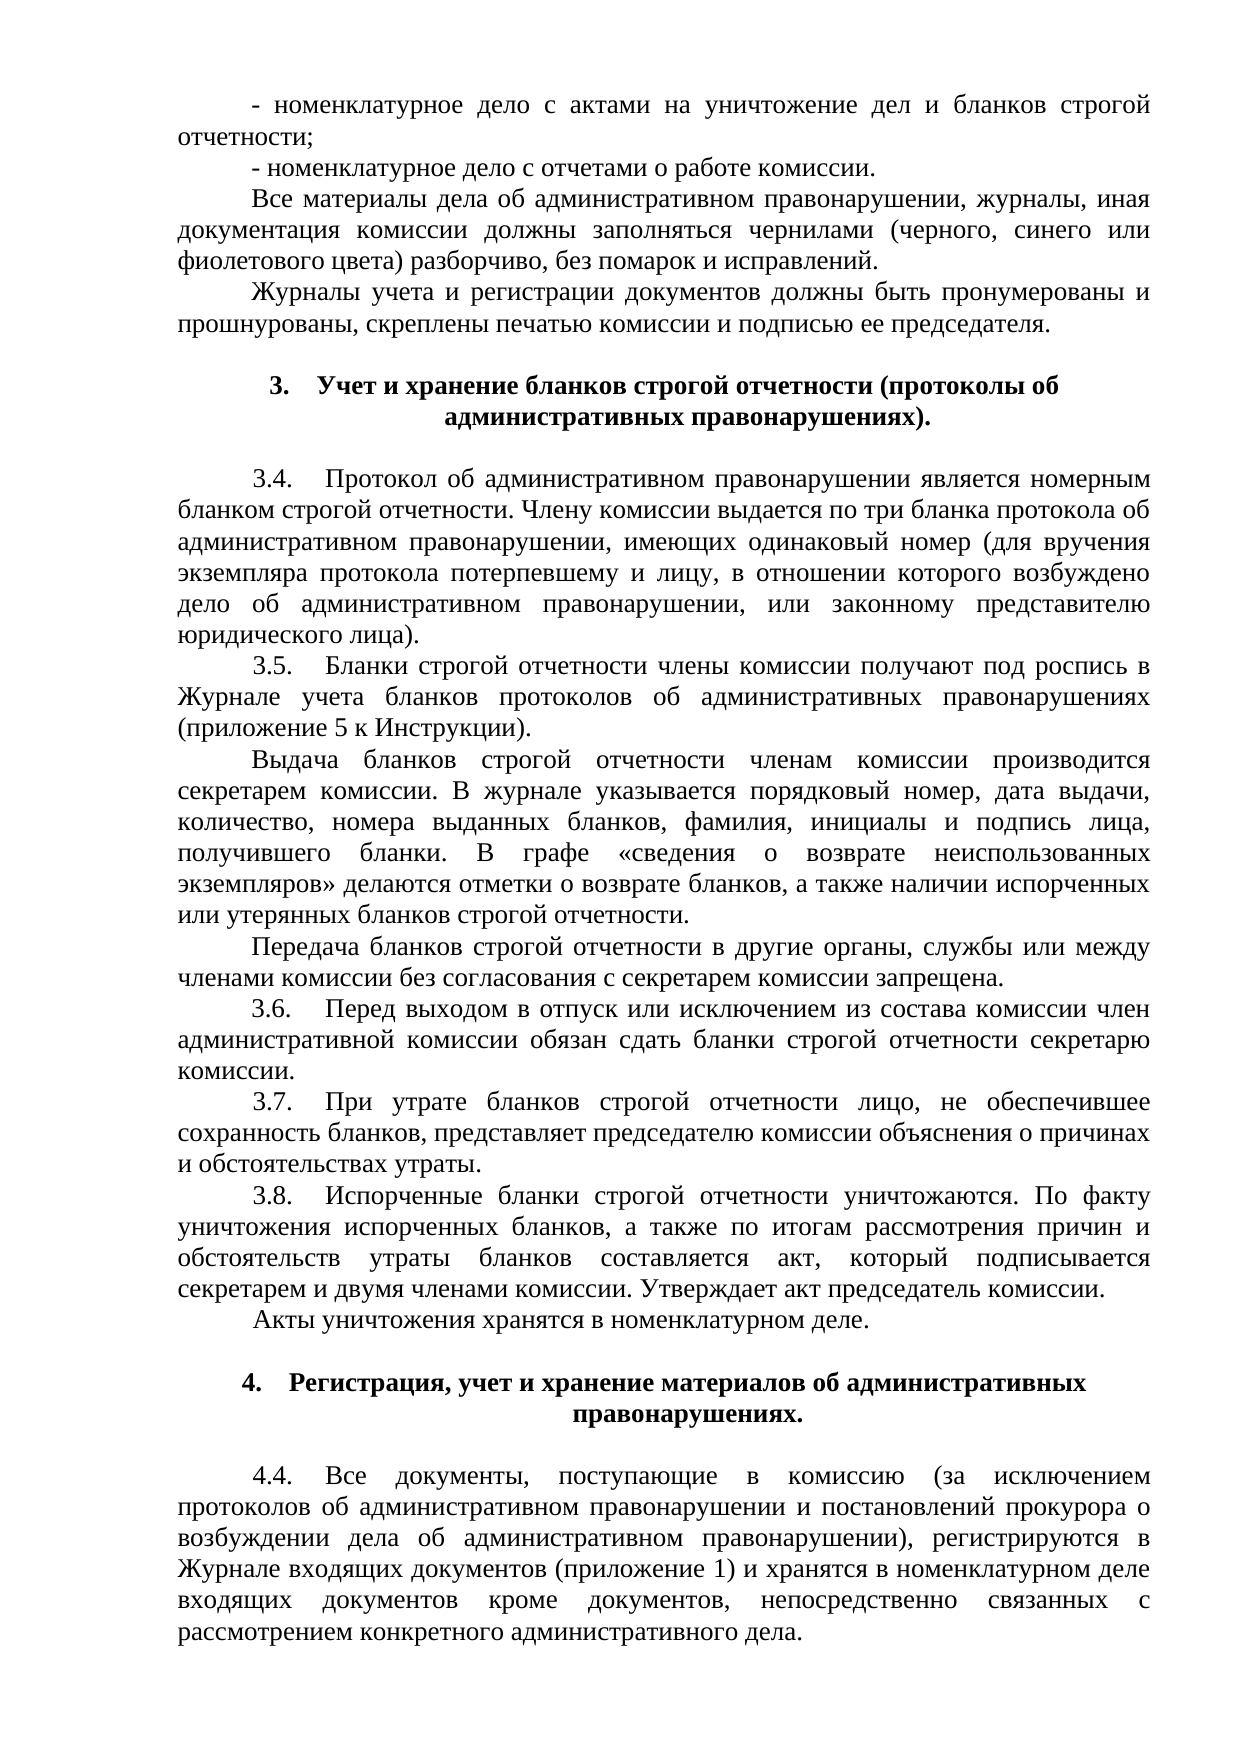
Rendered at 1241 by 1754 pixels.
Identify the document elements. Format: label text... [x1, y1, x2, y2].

list Акты уничтожения хранятся в номенклатурном деле. [252, 1303, 1152, 1334]
list Передача бланков строгой отчетности в другие органы, службы или между членами комиссии без согласования с секретарем комиссии запрещена. [177, 929, 1152, 992]
list Бланки строгой отчетности члены комиссии получают под роспись в Журнале учета бланков протоколов об административных правонарушениях (приложение 5 к Инструкции). [177, 649, 1152, 743]
list Журналы учета и регистрации документов должны быть пронумерованы и прошнурованы, скреплены печатью комиссии и подписью ее председателя. [177, 276, 1152, 338]
list Все документы, поступающие в комиссию (за исключением протоколов об административном правонарушении и постановлений прокурора о возбуждении дела об административном правонарушении), регистрируются в Журнале входящих документов (приложение 1) и хранятся в номенклатурном деле входящих документов кроме документов, непосредственно связанных с рассмотрением конкретного административного дела. [177, 1459, 1152, 1646]
list Учет и хранение бланков строгой отчетности (протоколы об административных правонарушениях). [177, 369, 1152, 431]
list Все материалы дела об административном правонарушении, журналы, иная документация комиссии должны заполняться чернилами (черного, синего или фиолетового цвета) разборчиво, без помарок и исправлений. [177, 182, 1152, 276]
list - номенклатурное дело с актами на уничтожение дел и бланков строгой отчетности; [177, 89, 1152, 151]
list Перед выходом в отпуск или исключением из состава комиссии член административной комиссии обязан сдать бланки строгой отчетности секретарю комиссии. [177, 992, 1152, 1085]
list При утрате бланков строгой отчетности лицо, не обеспечившее сохранность бланков, представляет председателю комиссии объяснения о причинах и обстоятельствах утраты. [177, 1085, 1152, 1179]
list Регистрация, учет и хранение материалов об административных правонарушениях. [177, 1366, 1152, 1428]
list - номенклатурное дело с отчетами о работе комиссии. [177, 151, 1152, 182]
list Протокол об административном правонарушении является номерным бланком строгой отчетности. Члену комиссии выдается по три бланка протокола об административном правонарушении, имеющих одинаковый номер (для вручения экземпляра протокола потерпевшему и лицу, в отношении которого возбуждено дело об административном правонарушении, или законному представителю юридического лица). [177, 462, 1152, 649]
list Испорченные бланки строгой отчетности уничтожаются. По факту уничтожения испорченных бланков, а также по итогам рассмотрения причин и обстоятельств утраты бланков составляется акт, который подписывается секретарем и двумя членами комиссии. Утверждает акт председатель комиссии. [177, 1179, 1152, 1303]
list Выдача бланков строгой отчетности членам комиссии производится секретарем комиссии. В журнале указывается порядковый номер, дата выдачи, количество, номера выданных бланков, фамилия, инициалы и подпись лица, получившего бланки. В графе «сведения о возврате неиспользованных экземпляров» делаются отметки о возврате бланков, а также наличии испорченных или утерянных бланков строгой отчетности. [177, 743, 1152, 929]
